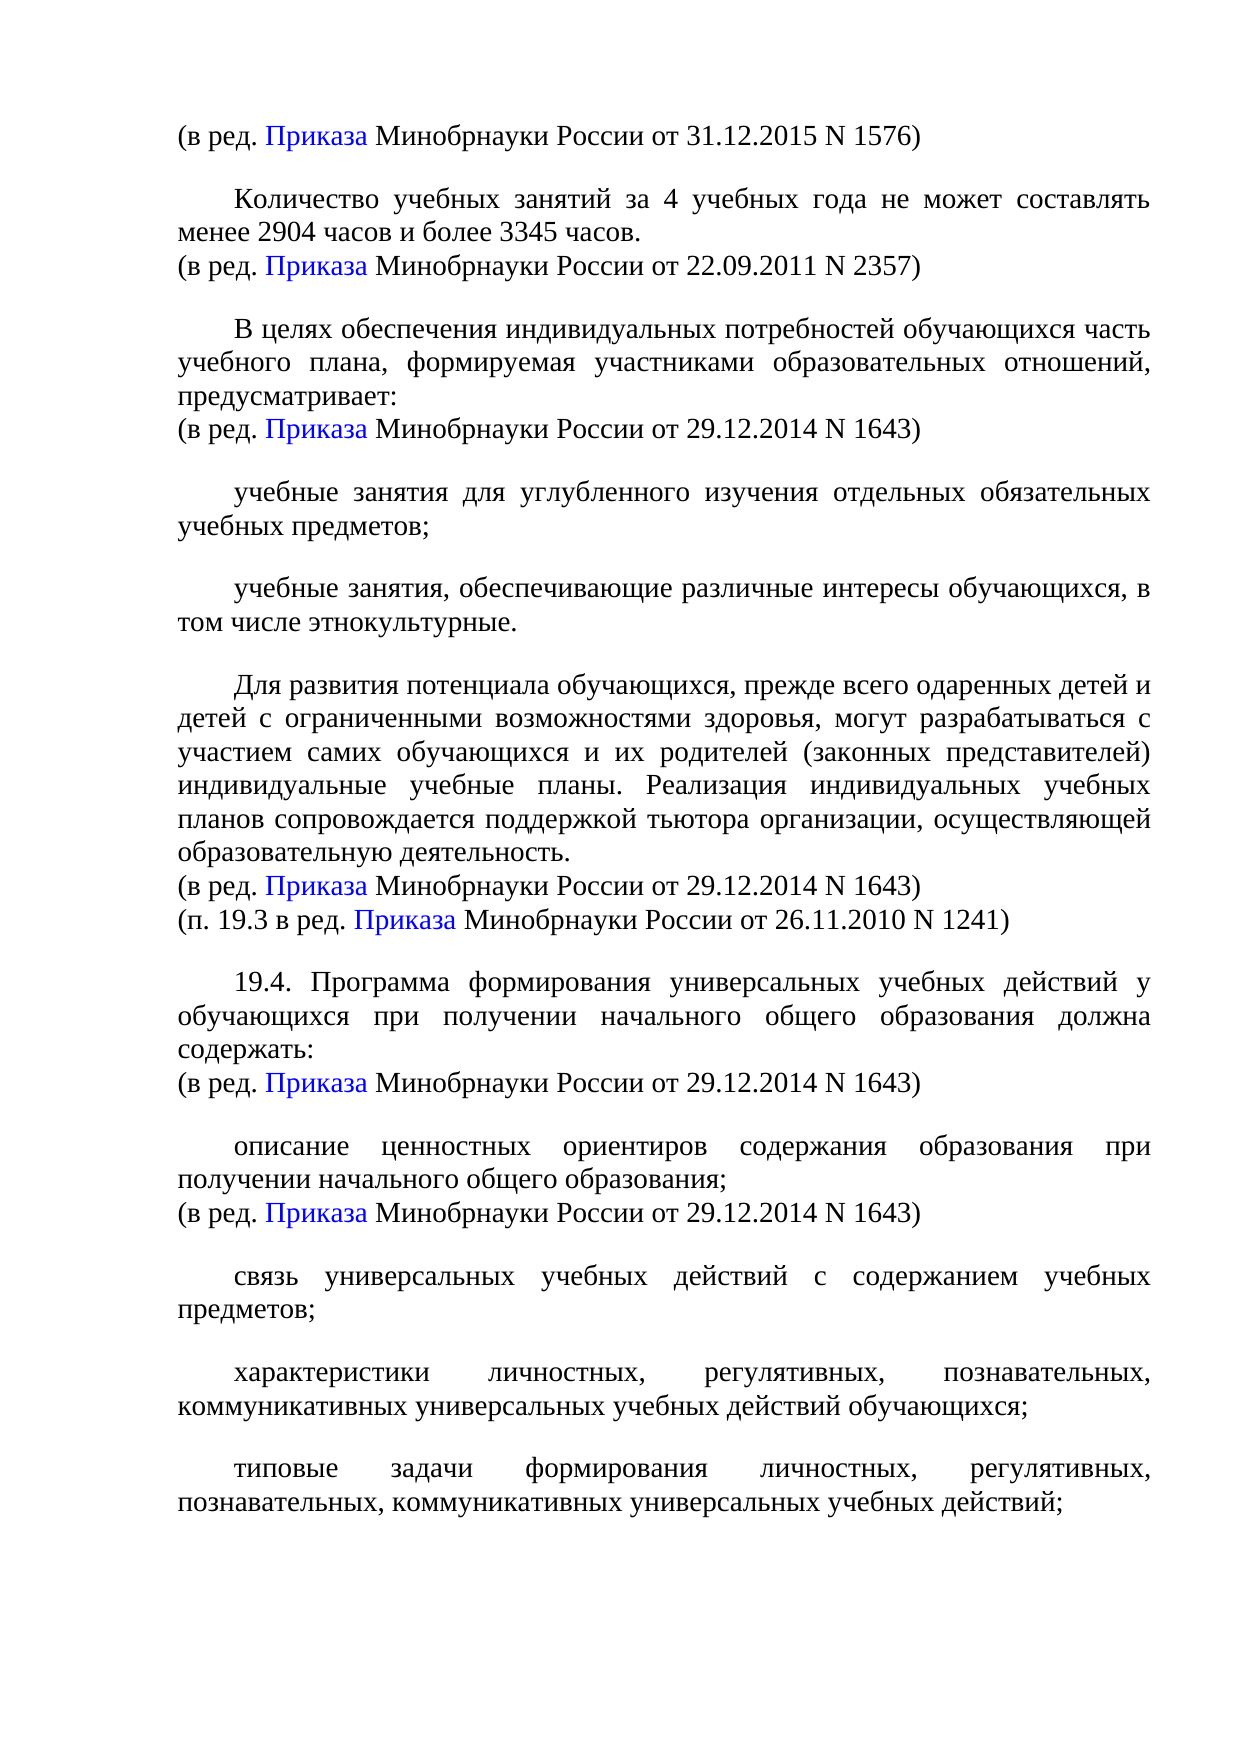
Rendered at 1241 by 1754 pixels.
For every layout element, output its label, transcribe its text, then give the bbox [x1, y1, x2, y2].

text (в ред. Приказа Минобрнауки России от 29.12.2014 N 1643) [177, 412, 1152, 445]
text описание ценностных ориентиров содержания образования при получении начального общего образования; [177, 1128, 1152, 1195]
text Для развития потенциала обучающихся, прежде всего одаренных детей и детей с ограниченными возможностями здоровья, могут разрабатываться с участием самих обучающихся и их родителей (законных представителей) индивидуальные учебные планы. Реализация индивидуальных учебных планов сопровождается поддержкой тьютора организации, осуществляющей образовательную деятельность. [177, 667, 1152, 868]
text (в ред. Приказа Минобрнауки России от 29.12.2014 N 1643) [177, 868, 1152, 902]
text В целях обеспечения индивидуальных потребностей обучающихся часть учебного плана, формируемая участниками образовательных отношений, предусматривает: [177, 311, 1152, 412]
text 19.4. Программа формирования универсальных учебных действий у обучающихся при получении начального общего образования должна содержать: [177, 964, 1152, 1065]
text (в ред. Приказа Минобрнауки России от 29.12.2014 N 1643) [177, 1195, 1152, 1229]
text (в ред. Приказа Минобрнауки России от 22.09.2011 N 2357) [177, 248, 1152, 282]
text учебные занятия, обеспечивающие различные интересы обучающихся, в том числе этнокультурные. [177, 571, 1152, 638]
text (п. 19.3 в ред. Приказа Минобрнауки России от 26.11.2010 N 1241) [177, 902, 1152, 935]
text (в ред. Приказа Минобрнауки России от 31.12.2015 N 1576) [177, 118, 1152, 152]
text связь универсальных учебных действий с содержанием учебных предметов; [177, 1258, 1152, 1325]
text (в ред. Приказа Минобрнауки России от 29.12.2014 N 1643) [177, 1065, 1152, 1099]
text типовые задачи формирования личностных, регулятивных, познавательных, коммуникативных универсальных учебных действий; [177, 1450, 1152, 1517]
text характеристики личностных, регулятивных, познавательных, коммуникативных универсальных учебных действий обучающихся; [177, 1354, 1152, 1421]
text Количество учебных занятий за 4 учебных года не может составлять менее 2904 часов и более 3345 часов. [177, 181, 1152, 248]
text учебные занятия для углубленного изучения отдельных обязательных учебных предметов; [177, 474, 1152, 541]
